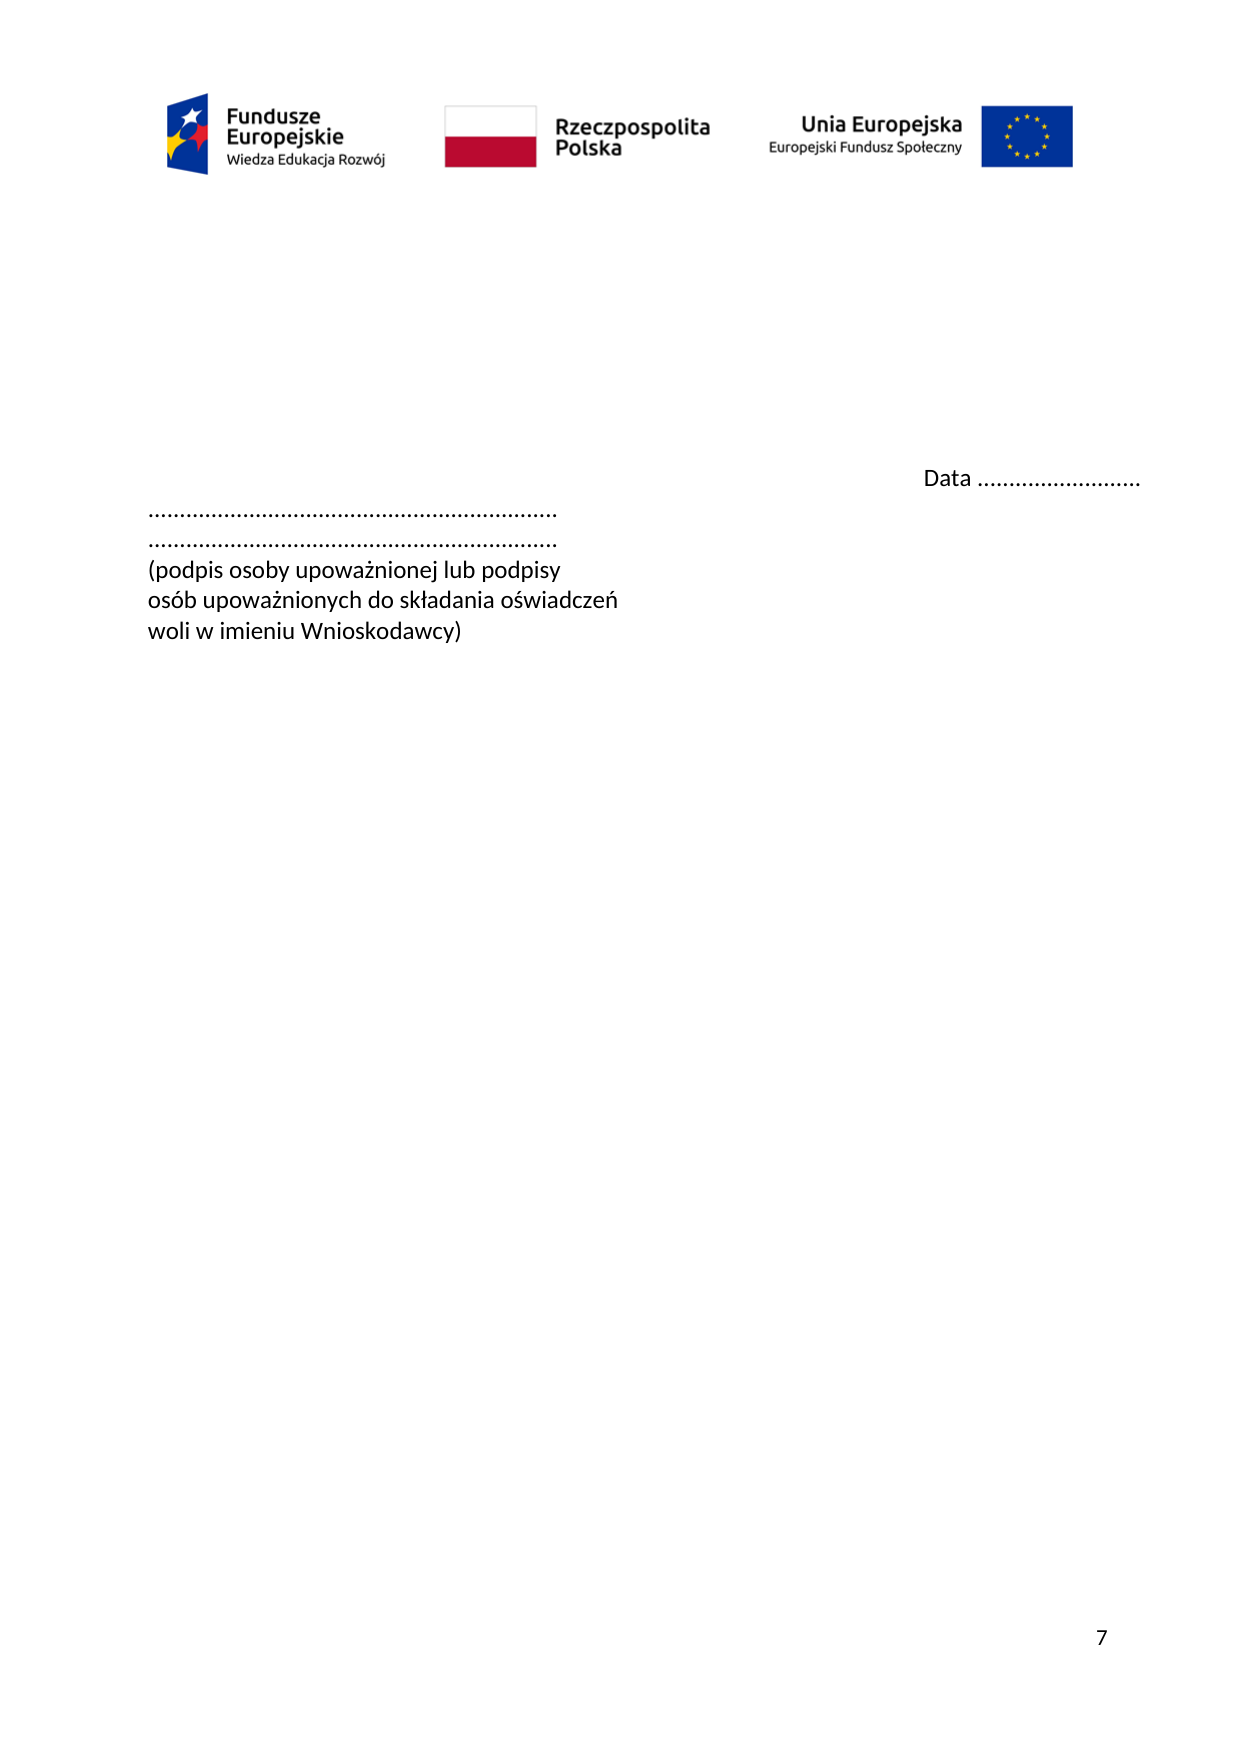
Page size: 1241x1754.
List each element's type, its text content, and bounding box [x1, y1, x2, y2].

text ................................................................. [148, 493, 1107, 524]
text ................................................................. [148, 524, 1107, 554]
text Data .......................... [148, 463, 1107, 493]
picture [147, 73, 1093, 195]
text (podpis osoby upoważnionej lub podpisy [148, 554, 1107, 585]
text osób upoważnionych do składania oświadczeń [148, 585, 1107, 615]
text woli w imieniu Wnioskodawcy) [148, 615, 1107, 646]
